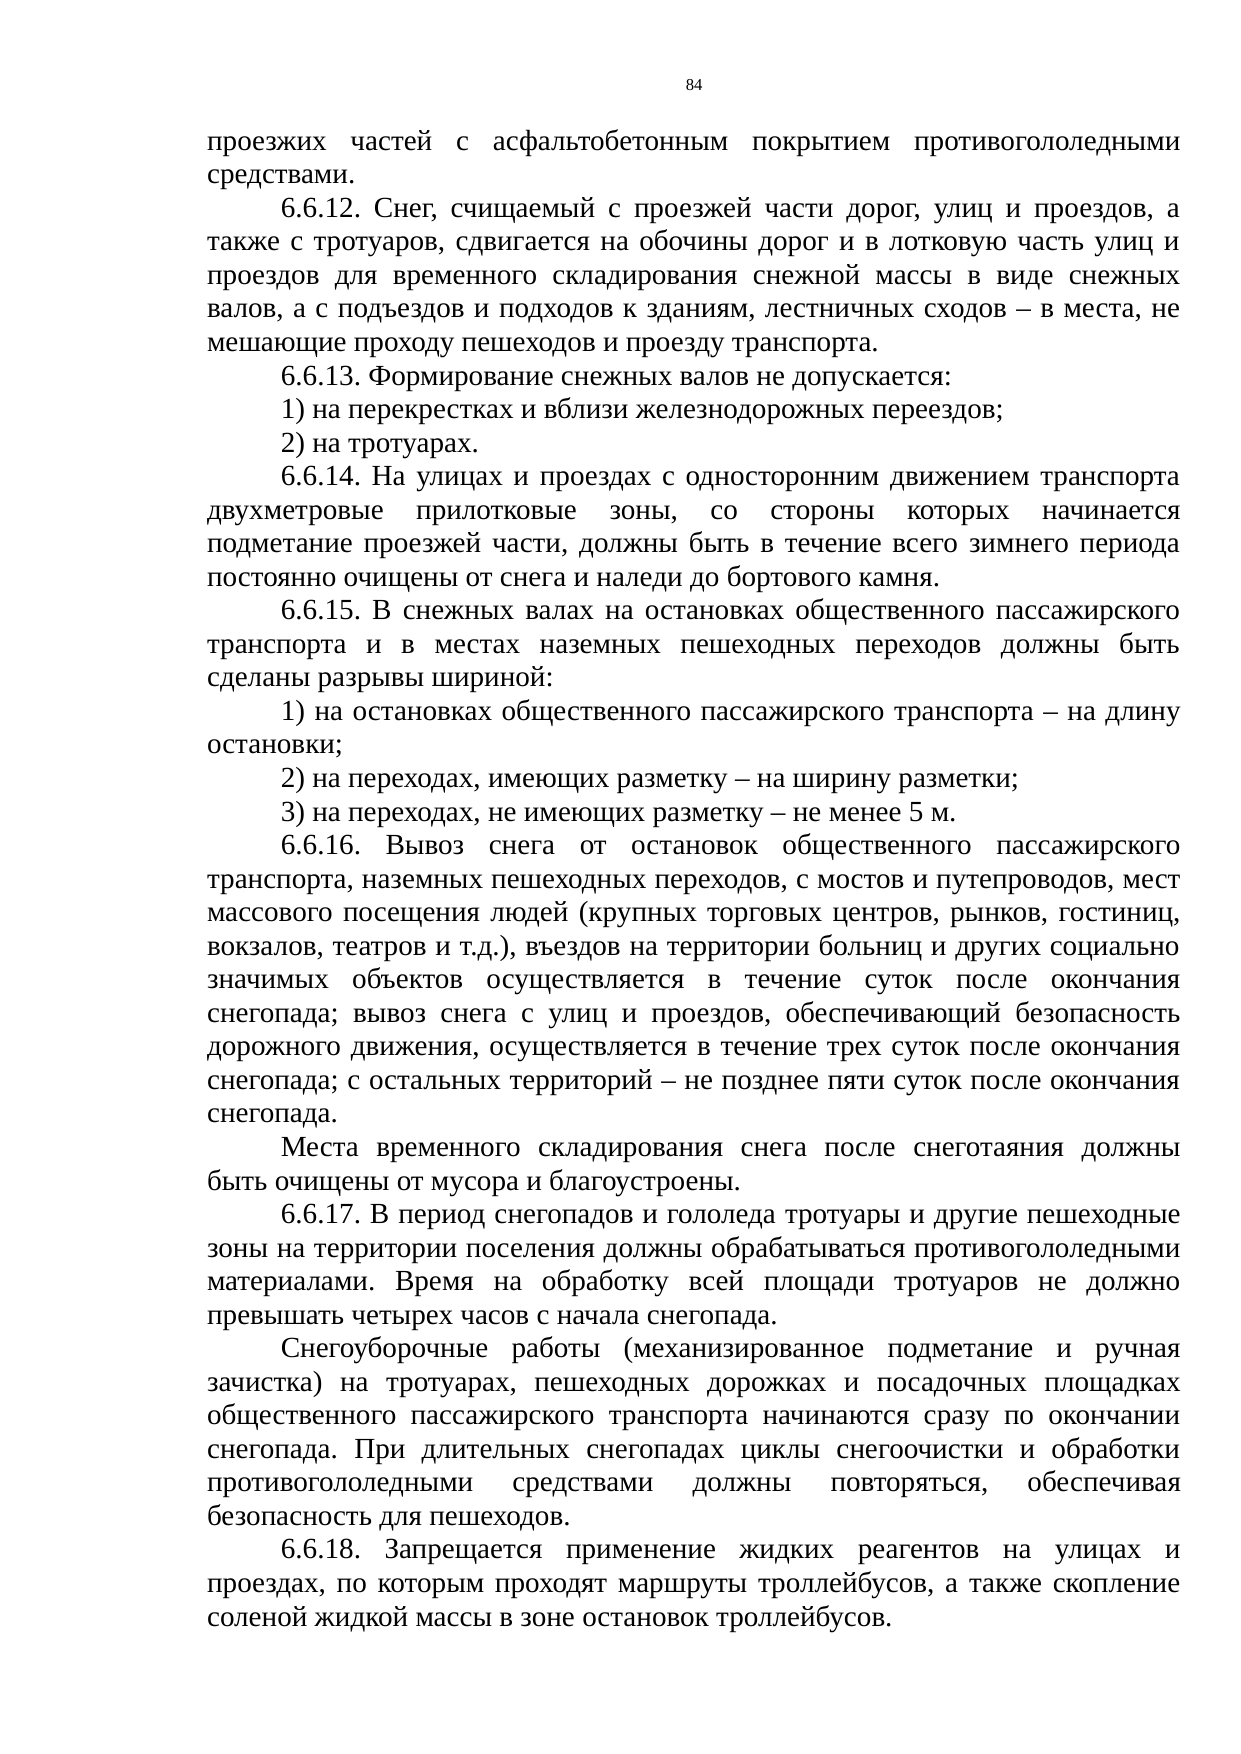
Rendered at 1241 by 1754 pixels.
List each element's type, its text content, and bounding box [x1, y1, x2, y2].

text 6.6.15. В снежных валах на остановках общественного пассажирского транспорта и в местах наземных пешеходных переходов должны быть сделаны разрывы шириной: [207, 592, 1181, 693]
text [207, 123, 1181, 190]
text 2) на переходах, имеющих разметку – на ширину разметки; [207, 760, 1181, 794]
text 3) на переходах, не имеющих разметку – не менее 5 м. [207, 794, 1181, 827]
text 1) на перекрестках и вблизи железнодорожных переездов; [207, 391, 1181, 425]
text 6.6.18. Запрещается применение жидких реагентов на улицах и проездах, по которым проходят маршруты троллейбусов, а также скопление соленой жидкой массы в зоне остановок троллейбусов. [207, 1532, 1181, 1632]
text 6.6.14. На улицах и проездах с односторонним движением транспорта двухметровые прилотковые зоны, со стороны которых начинается подметание проезжей части, должны быть в течение всего зимнего периода постоянно очищены от снега и наледи до бортового камня. [207, 458, 1181, 592]
text 6.6.16. Вывоз снега от остановок общественного пассажирского транспорта, наземных пешеходных переходов, с мостов и путепроводов, мест массового посещения людей (крупных торговых центров, рынков, гостиниц, вокзалов, театров и т.д.), въездов на территории больниц и других социально значимых объектов осуществляется в течение суток после окончания снегопада; вывоз снега с улиц и проездов, обеспечивающий безопасность дорожного движения, осуществляется в течение трех суток после окончания снегопада; с остальных территорий – не позднее пяти суток после окончания снегопада. [207, 827, 1181, 1129]
text 6.6.12. Снег, счищаемый с проезжей части дорог, улиц и проездов, а также с тротуаров, сдвигается на обочины дорог и в лотковую часть улиц и проездов для временного складирования снежной массы в виде снежных валов, а с подъездов и подходов к зданиям, лестничных сходов – в места, не мешающие проходу пешеходов и проезду транспорта. [207, 190, 1181, 358]
text Снегоуборочные работы (механизированное подметание и ручная зачистка) на тротуарах, пешеходных дорожках и посадочных площадках общественного пассажирского транспорта начинаются сразу по окончании снегопада. При длительных снегопадах циклы снегоочистки и обработки противогололедными средствами должны повторяться, обеспечивая безопасность для пешеходов. [207, 1330, 1181, 1532]
text 6.6.13. Формирование снежных валов не допускается: [207, 358, 1181, 391]
text 6.6.17. В период снегопадов и гололеда тротуары и другие пешеходные зоны на территории поселения должны обрабатываться противогололедными материалами. Время на обработку всей площади тротуаров не должно превышать четырех часов с начала снегопада. [207, 1196, 1181, 1330]
text 1) на остановках общественного пассажирского транспорта – на длину остановки; [207, 693, 1181, 760]
text Места временного складирования снега после снеготаяния должны быть очищены от мусора и благоустроены. [207, 1129, 1181, 1196]
text 2) на тротуарах. [207, 425, 1181, 458]
